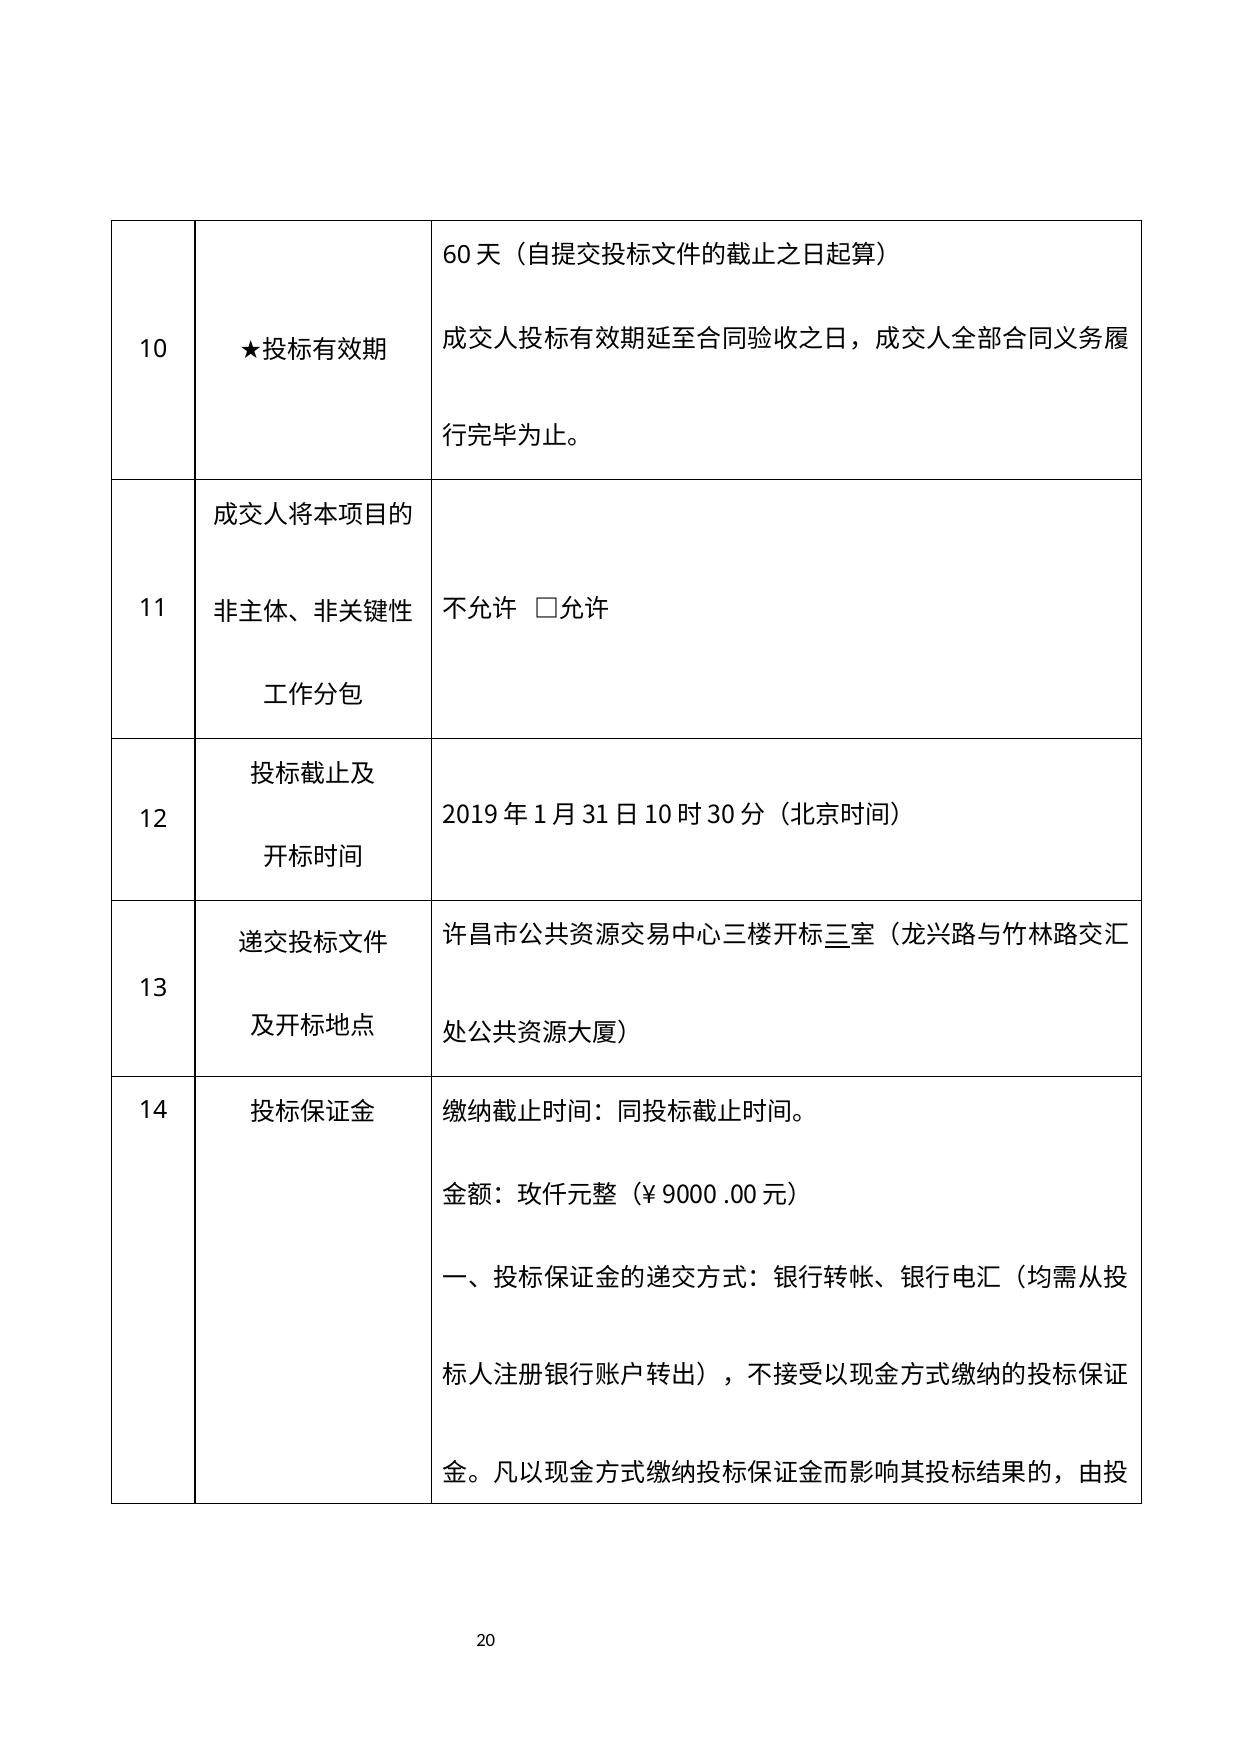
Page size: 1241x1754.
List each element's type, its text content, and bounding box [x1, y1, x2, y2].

table_cell 2019年1月31日10时30分（北京时间） [432, 739, 1141, 899]
table_cell 10 [112, 221, 194, 479]
table_cell 11 [112, 480, 194, 738]
table_cell 13 [112, 901, 194, 1076]
table_cell 14 [112, 1077, 194, 1503]
table_cell 投标截止及 开标时间 [196, 739, 431, 899]
table_cell 投标保证金 [196, 1077, 431, 1503]
table_cell ★投标有效期 [196, 221, 431, 479]
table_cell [432, 1077, 1141, 1503]
table_cell 许昌市公共资源交易中心三楼开标三室（龙兴路与竹林路交汇处公共资源大厦） [432, 901, 1141, 1076]
table_cell 递交投标文件 及开标地点 [196, 901, 431, 1076]
table_cell 不允许 □允许 [432, 480, 1141, 738]
table_cell 60天（自提交投标文件的截止之日起算） 成交人投标有效期延至合同验收之日，成交人全部合同义务履行完毕为止。 [432, 221, 1141, 479]
table_cell 12 [112, 739, 194, 899]
table_cell 成交人将本项目的非主体、非关键性 工作分包 [196, 480, 431, 738]
